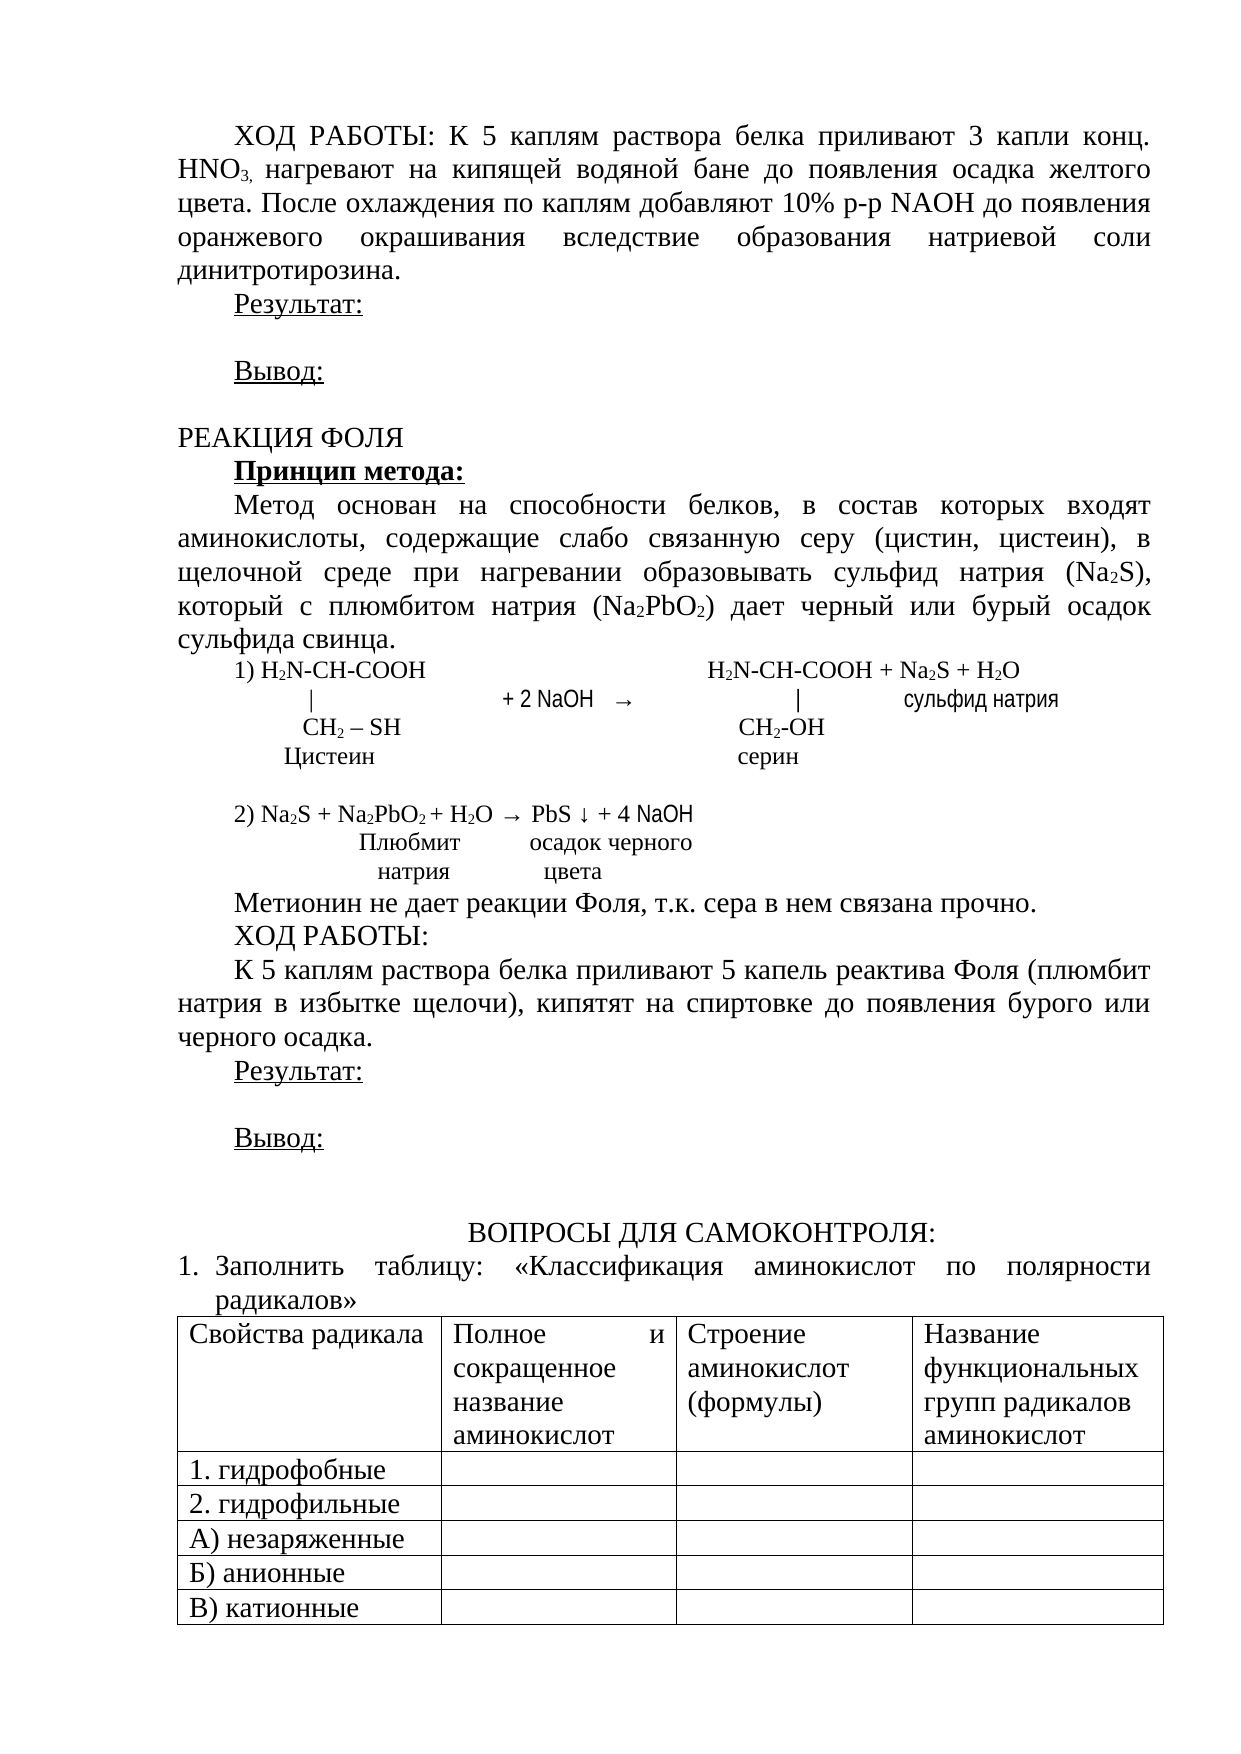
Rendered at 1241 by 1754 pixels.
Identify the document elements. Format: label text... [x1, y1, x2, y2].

text 2) Na2S + Na2PbO2 + H2O → PbS ↓ + 4 NaOH [177, 799, 1152, 827]
table_cell [677, 1556, 912, 1589]
text Метод основан на способности белков, в состав которых входят аминокислоты, содержащие слабо связанную серу (цистин, цистеин), в щелочной среде при нагревании образовывать сульфид натрия (Na2S), который с плюмбитом натрия (Na2PbO2) дает черный или бурый осадок сульфида свинца. [177, 487, 1152, 655]
text Вывод: [177, 1120, 1152, 1153]
table_cell [442, 1521, 676, 1554]
table_cell В) катионные [178, 1590, 441, 1624]
text ХОД РАБОТЫ: К 5 каплям раствора белка приливают 3 капли конц. HNO3, нагревают на кипящей водяной бане до появления осадка желтого цвета. После охлаждения по каплям добавляют 10% р-р NAOH до появления оранжевого окрашивания вследствие образования натриевой соли динитротирозина. [177, 118, 1152, 286]
text Вопросы для самоконтроля: [177, 1215, 1152, 1248]
table_cell 1. гидрофобные [178, 1452, 441, 1485]
table_cell [442, 1452, 676, 1485]
text натрия цвета [177, 856, 1152, 885]
text К 5 каплям раствора белка приливают 5 капель реактива Фоля (плюмбит натрия в избытке щелочи), кипятят на спиртовке до появления бурого или черного осадка. [177, 952, 1152, 1053]
table_cell А) незаряженные [178, 1521, 441, 1554]
table_cell [442, 1590, 676, 1624]
table_cell [913, 1452, 1163, 1485]
text Результат: [177, 286, 1152, 319]
text | + 2 NaOH → | сульфид натрия [177, 683, 1152, 712]
table_cell [677, 1486, 912, 1520]
table_header Строение аминокислот (формулы) [677, 1317, 912, 1451]
table_cell [913, 1590, 1163, 1624]
text Принцип метода: [177, 453, 1152, 487]
text Вывод: [177, 353, 1152, 386]
table_cell [677, 1521, 912, 1554]
table_cell [913, 1521, 1163, 1554]
text Метионин не дает реакции Фоля, т.к. сера в нем связана прочно. [177, 885, 1152, 918]
table_cell [913, 1486, 1163, 1520]
text Результат: [177, 1053, 1152, 1086]
table_cell [442, 1486, 676, 1520]
table_header Полное и сокращенное название аминокислот [442, 1317, 676, 1451]
table_cell [913, 1556, 1163, 1589]
table_cell Б) анионные [178, 1556, 441, 1589]
table_header Свойства радикала [178, 1317, 441, 1451]
text РЕАКЦИЯ ФОЛЯ [177, 420, 1152, 453]
text CH2 – SH CH2-OH [177, 712, 1152, 741]
table_cell [677, 1590, 912, 1624]
text Цистеин серин [177, 741, 1152, 770]
text 1) H2N-CH-COOH H2N-CH-COOH + Na2S + H2O [177, 655, 1152, 683]
table_cell 2. гидрофильные [178, 1486, 441, 1520]
table_header Название функциональных групп радикалов аминокислот [913, 1317, 1163, 1451]
text ХОД РАБОТЫ: [177, 918, 1152, 952]
list Заполнить таблицу: «Классификация аминокислот по полярности радикалов» [177, 1248, 1152, 1316]
table_cell [677, 1452, 912, 1485]
text Плюбмит осадок черного [177, 827, 1152, 856]
table_cell [442, 1556, 676, 1589]
